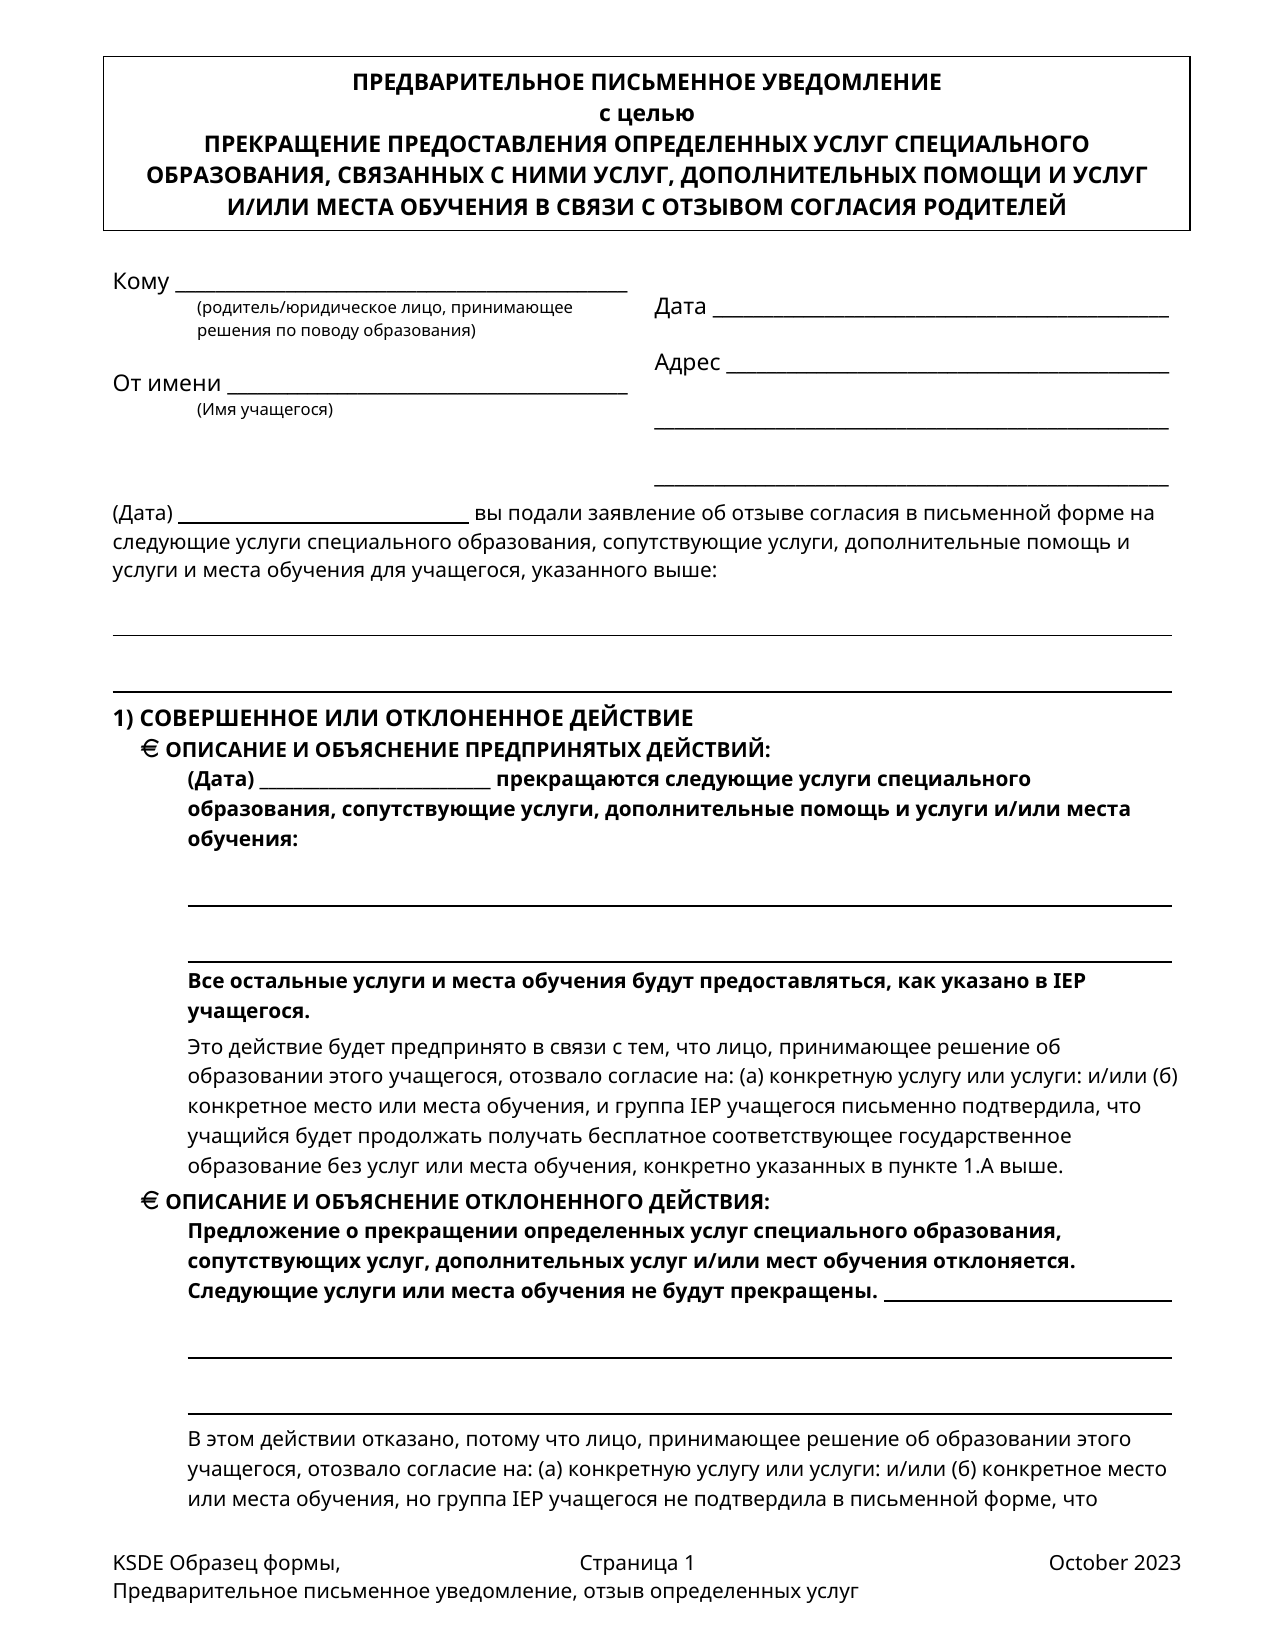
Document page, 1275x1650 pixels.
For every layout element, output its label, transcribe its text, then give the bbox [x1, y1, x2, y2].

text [187, 1424, 1183, 1512]
text ОПИСАНИЕ И ОБЪЯСНЕНИЕ ПРЕДПРИНЯТЫХ ДЕЙСТВИЙ: [141, 735, 1183, 763]
text (Дата) ___________________________ прекращаются следующие услуги специального образования, сопутствующие услуги, дополнительные помощь и услуги и/или места обучения: [187, 764, 1183, 852]
text (Дата) вы подали заявление об отзыве согласия в письменной форме на следующие услуги специального образования, сопутствующие услуги, дополнительные помощь и услуги и места обучения для учащегося, указанного выше: [112, 498, 1164, 584]
text ОПИСАНИЕ И ОБЪЯСНЕНИЕ ОТКЛОНЕННОГО ДЕЙСТВИЯ: [141, 1187, 1183, 1215]
text (Имя учащегося) [197, 398, 639, 420]
text Дата [654, 290, 1181, 321]
text ПРЕКРАЩЕНИЕ ПРЕДОСТАВЛЕНИЯ ОПРЕДЕЛЕННЫХ УСЛУГ СПЕЦИАЛЬНОГО ОБРАЗОВАНИЯ, СВЯЗАННЫХ С НИМИ УСЛУГ, ДОПОЛНИТЕЛЬНЫХ ПОМОЩИ И УСЛУГ И/ИЛИ МЕСТА ОБУЧЕНИЯ В СВЯЗИ С ОТЗЫВОМ СОГЛАСИЯ РОДИТЕЛЕЙ [104, 119, 1189, 230]
text Это действие будет предпринято в связи с тем, что лицо, принимающее решение об образовании этого учащегося, отозвало согласие на: (а) конкретную услугу или услуги: и/или (б) конкретное место или места обучения, и группа IEP учащегося письменно подтвердила, что учащийся будет продолжать получать бесплатное соответствующее государственное образование без услуг или места обучения, конкретно указанных в пункте 1.A выше. [187, 1032, 1183, 1179]
text с целью [112, 97, 1181, 119]
text Все остальные услуги и места обучения будут предоставляться, как указано в IEP учащегося. [187, 966, 1183, 1024]
text От имени [112, 366, 639, 398]
text Адрес [654, 346, 1181, 377]
text 1) СОВЕРШЕННОЕ ИЛИ ОТКЛОНЕННОЕ ДЕЙСТВИЕ [112, 702, 1183, 733]
text Кому [112, 265, 639, 296]
text ПРЕДВАРИТЕЛЬНОЕ ПИСЬМЕННОЕ УВЕДОМЛЕНИЕ [104, 57, 1189, 97]
text Предложение о прекращении определенных услуг специального образования, сопутствующих услуг, дополнительных услуг и/или мест обучения отклоняется. Следующие услуги или места обучения не будут прекращены. [187, 1217, 1183, 1304]
text (родитель/юридическое лицо, принимающее решения по поводу образования) [197, 296, 639, 341]
